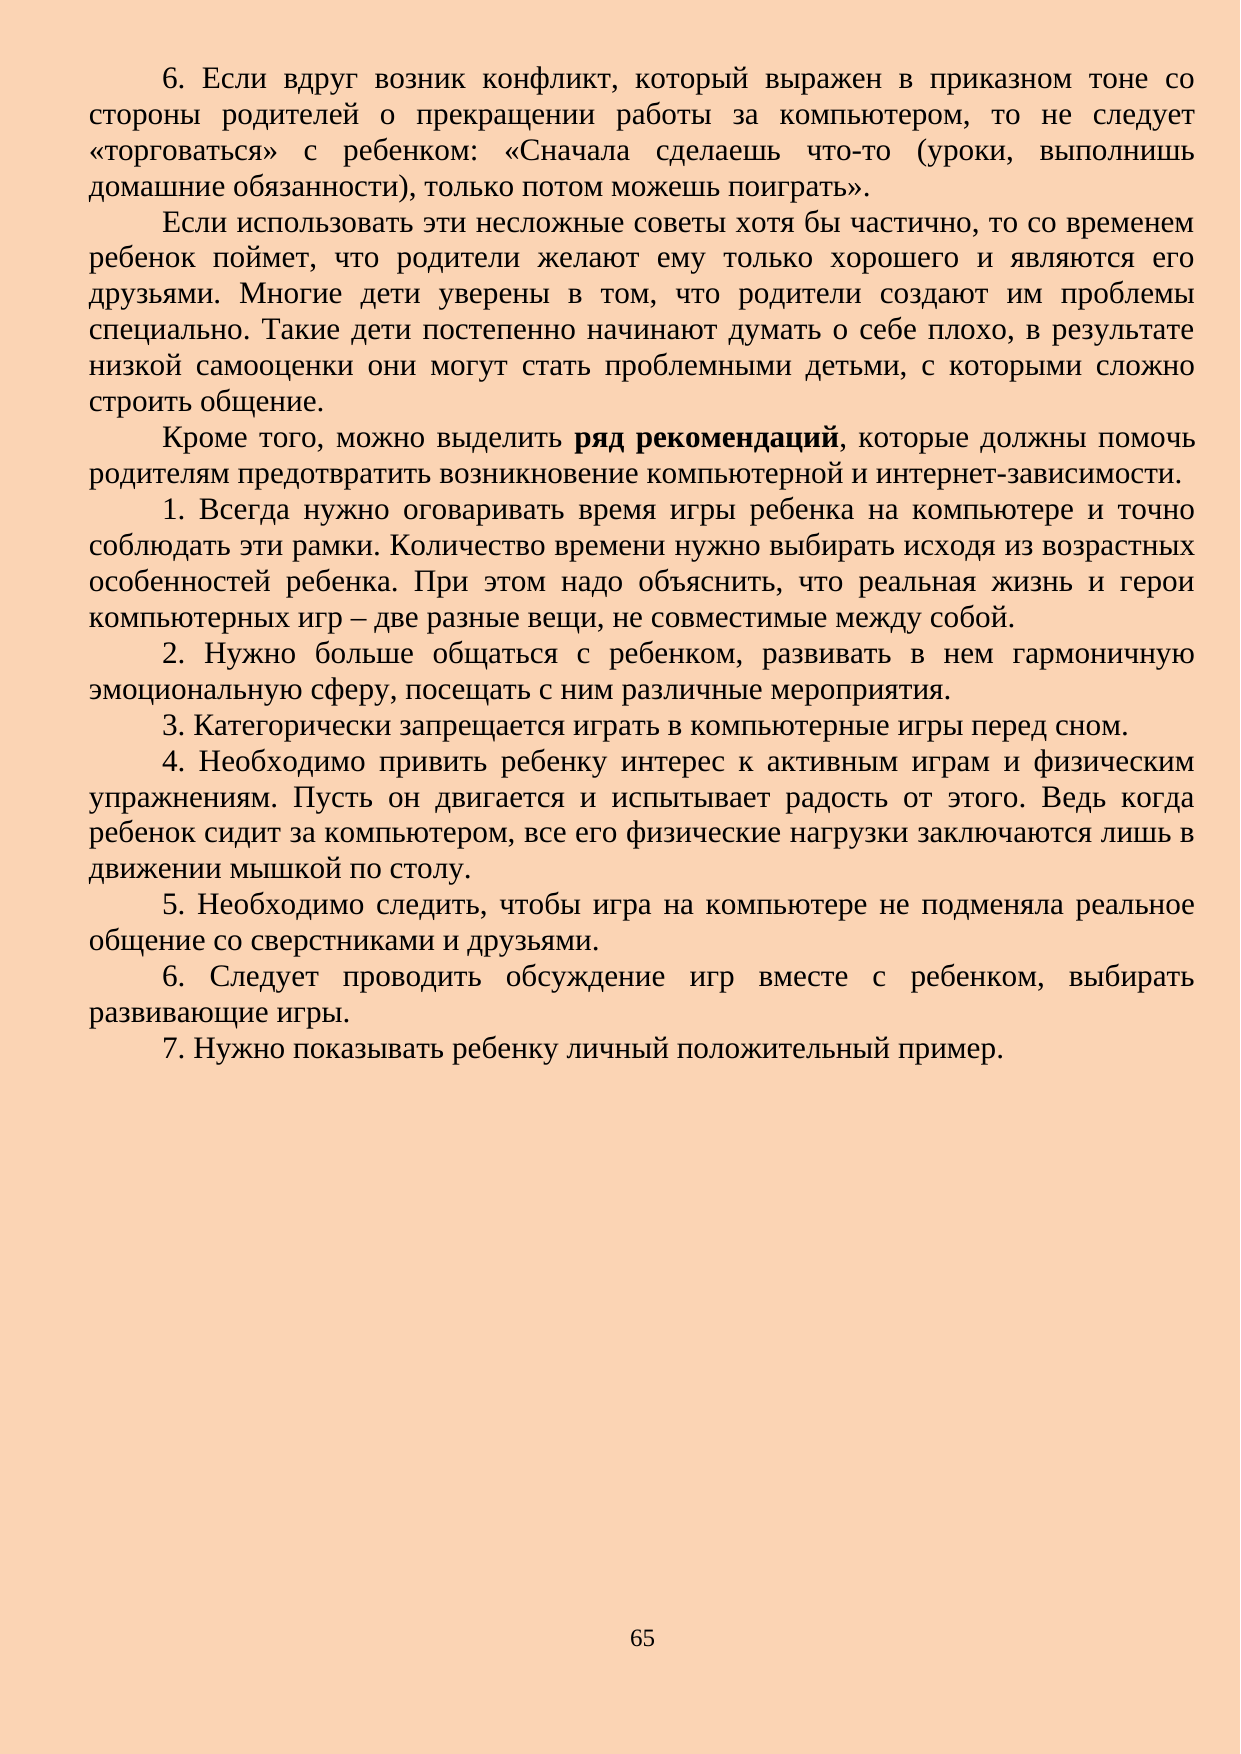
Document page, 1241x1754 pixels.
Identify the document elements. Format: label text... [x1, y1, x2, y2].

text Кроме того, можно выделить ряд рекомендаций, которые должны помочь родителям предотвратить возникновение компьютерной и интернет-зависимости. [89, 418, 1196, 490]
text Если использовать эти несложные советы хотя бы частично, то со временем ребенок поймет, что родители желают ему только хорошего и являются его друзьями. Многие дети уверены в том, что родители создают им проблемы специально. Такие дети постепенно начинают думать о себе плохо, в результате низкой самооценки они могут стать проблемными детьми, с которыми сложно строить общение. [89, 203, 1196, 418]
text 1. Всегда нужно оговаривать время игры ребенка на компьютере и точно соблюдать эти рамки. Количество времени нужно выбирать исходя из возрастных особенностей ребенка. При этом надо объяснить, что реальная жизнь и герои компьютерных игр – две разные вещи, не совместимые между собой. [89, 490, 1196, 634]
text 6. Следует проводить обсуждение игр вместе с ребенком, выбирать развивающие игры. [89, 957, 1196, 1029]
text 3. Категорически запрещается играть в компьютерные игры перед сном. [89, 706, 1196, 742]
text 2. Нужно больше общаться с ребенком, развивать в нем гармоничную эмоциональную сферу, посещать с ним различные мероприятия. [89, 634, 1196, 706]
text 6. Если вдруг возник конфликт, который выражен в приказном тоне со стороны родителей о прекращении работы за компьютером, то не следует «торговаться» с ребенком: «Сначала сделаешь что-то (уроки, выполнишь домашние обязанности), только потом можешь поиграть». [89, 59, 1196, 203]
text 4. Необходимо привить ребенку интерес к активным играм и физическим упражнениям. Пусть он двигается и испытывает радость от этого. Ведь когда ребенок сидит за компьютером, все его физические нагрузки заключаются лишь в движении мышкой по столу. [89, 742, 1196, 886]
text 5. Необходимо следить, чтобы игра на компьютере не подменяла реальное общение со сверстниками и друзьями. [89, 886, 1196, 957]
text 7. Нужно показывать ребенку личный положительный пример. [89, 1029, 1196, 1065]
